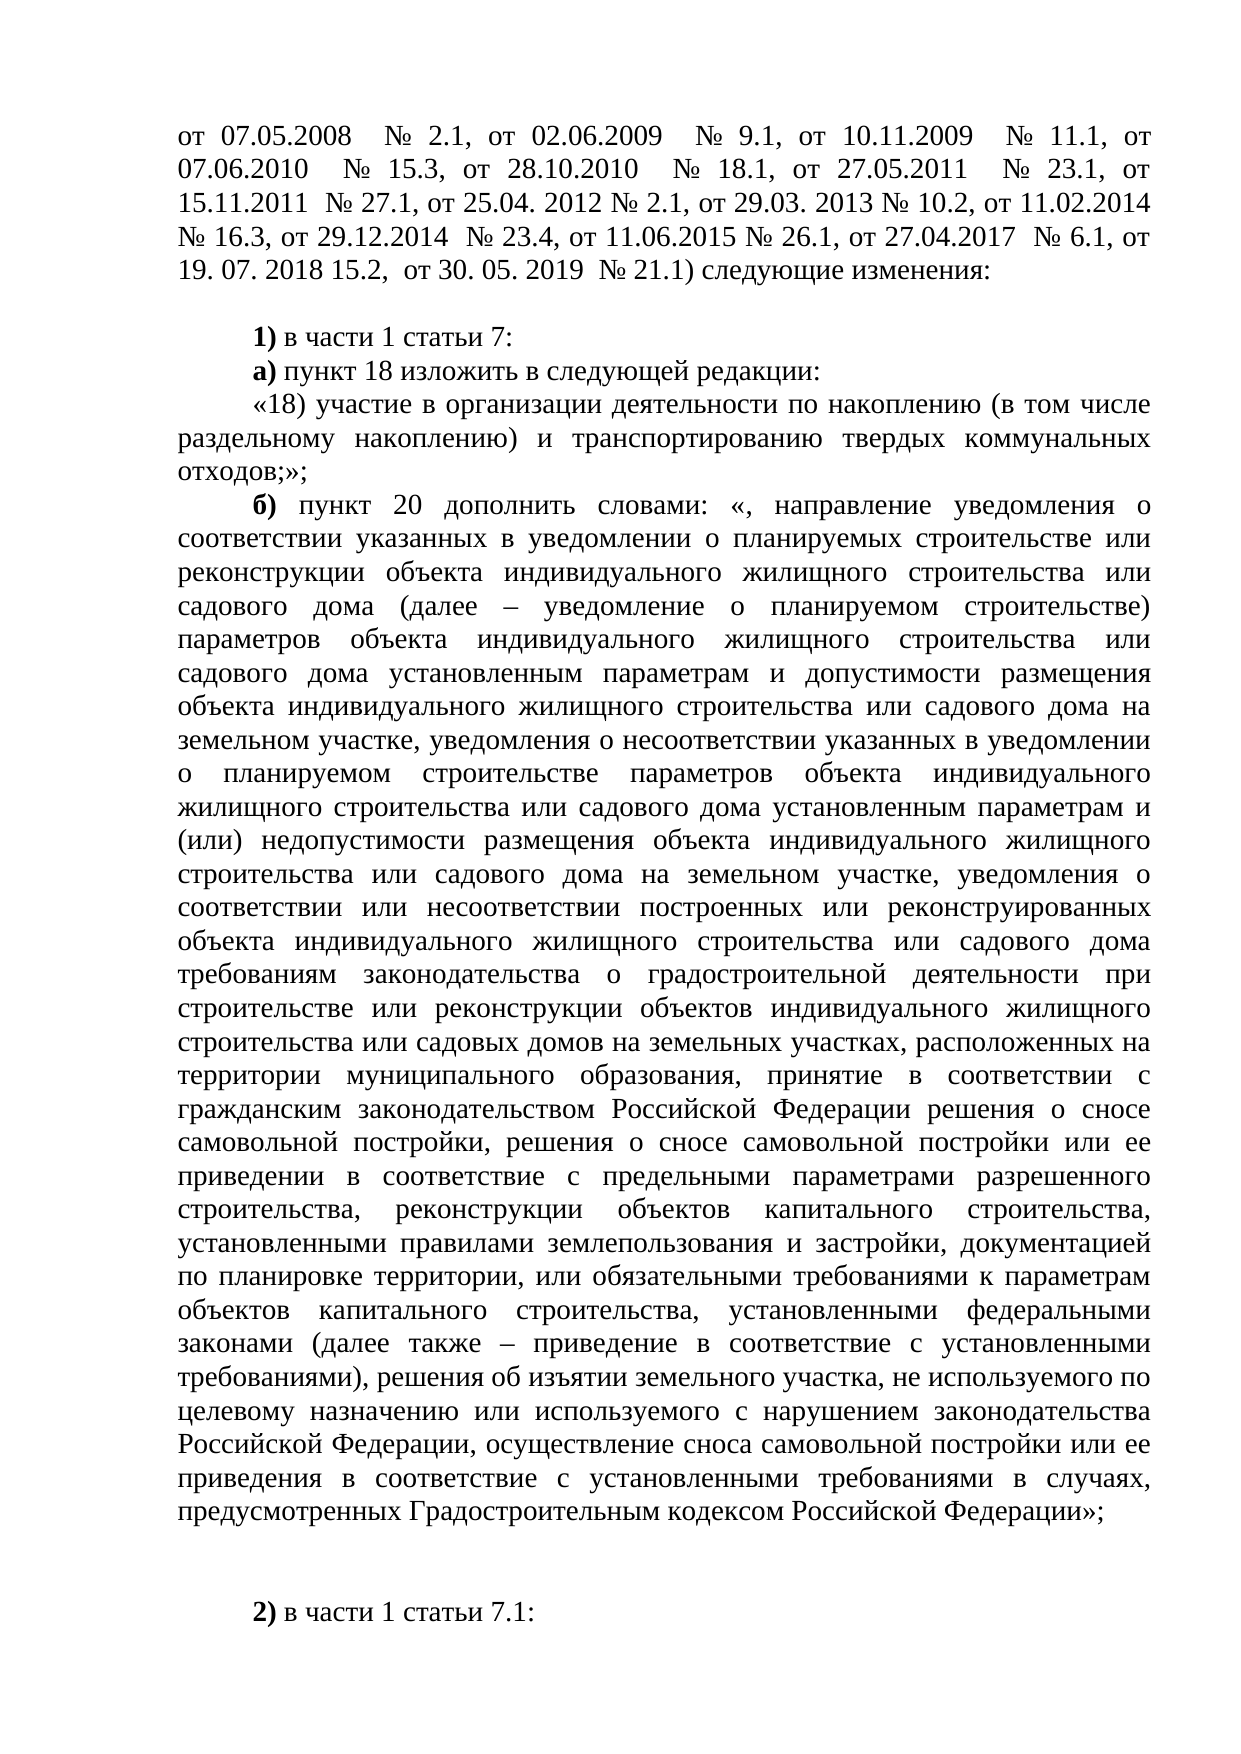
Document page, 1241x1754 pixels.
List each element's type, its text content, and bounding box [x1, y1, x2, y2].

text а) пункт 18 изложить в следующей редакции: [177, 353, 1152, 386]
text 1) в части 1 статьи 7: [177, 319, 1152, 353]
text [177, 118, 1152, 286]
text б) пункт 20 дополнить словами: «, направление уведомления о соответствии указанных в уведомлении о планируемых строительстве или реконструкции объекта индивидуального жилищного строительства или садового дома (далее – уведомление о планируемом строительстве) параметров объекта индивидуального жилищного строительства или садового дома установленным параметрам и допустимости размещения объекта индивидуального жилищного строительства или садового дома на земельном участке, уведомления о несоответствии указанных в уведомлении о планируемом строительстве параметров объекта индивидуального жилищного строительства или садового дома установленным параметрам и (или) недопустимости размещения объекта индивидуального жилищного строительства или садового дома на земельном участке, уведомления о соответствии или несоответствии построенных или реконструированных объекта индивидуального жилищного строительства или садового дома требованиям законодательства о градостроительной деятельности при строительстве или реконструкции объектов индивидуального жилищного строительства или садовых домов на земельных участках, расположенных на территории муниципального образования, принятие в соответствии с гражданским законодательством Российской Федерации решения о сносе самовольной постройки, решения о сносе самовольной постройки или ее приведении в соответствие с предельными параметрами разрешенного строительства, реконструкции объектов капитального строительства, установленными правилами землепользования и застройки, документацией по планировке территории, или обязательными требованиями к параметрам объектов капитального строительства, установленными федеральными законами (далее также – приведение в соответствие с установленными требованиями), решения об изъятии земельного участка, не используемого по целевому назначению или используемого с нарушением законодательства Российской Федерации, осуществление сноса самовольной постройки или ее приведения в соответствие с установленными требованиями в случаях, предусмотренных Градостроительным кодексом Российской Федерации»; [177, 487, 1152, 1527]
text «18) участие в организации деятельности по накоплению (в том числе раздельному накоплению) и транспортированию твердых коммунальных отходов;»; [177, 386, 1152, 487]
text 2) в части 1 статьи 7.1: [177, 1594, 1152, 1627]
